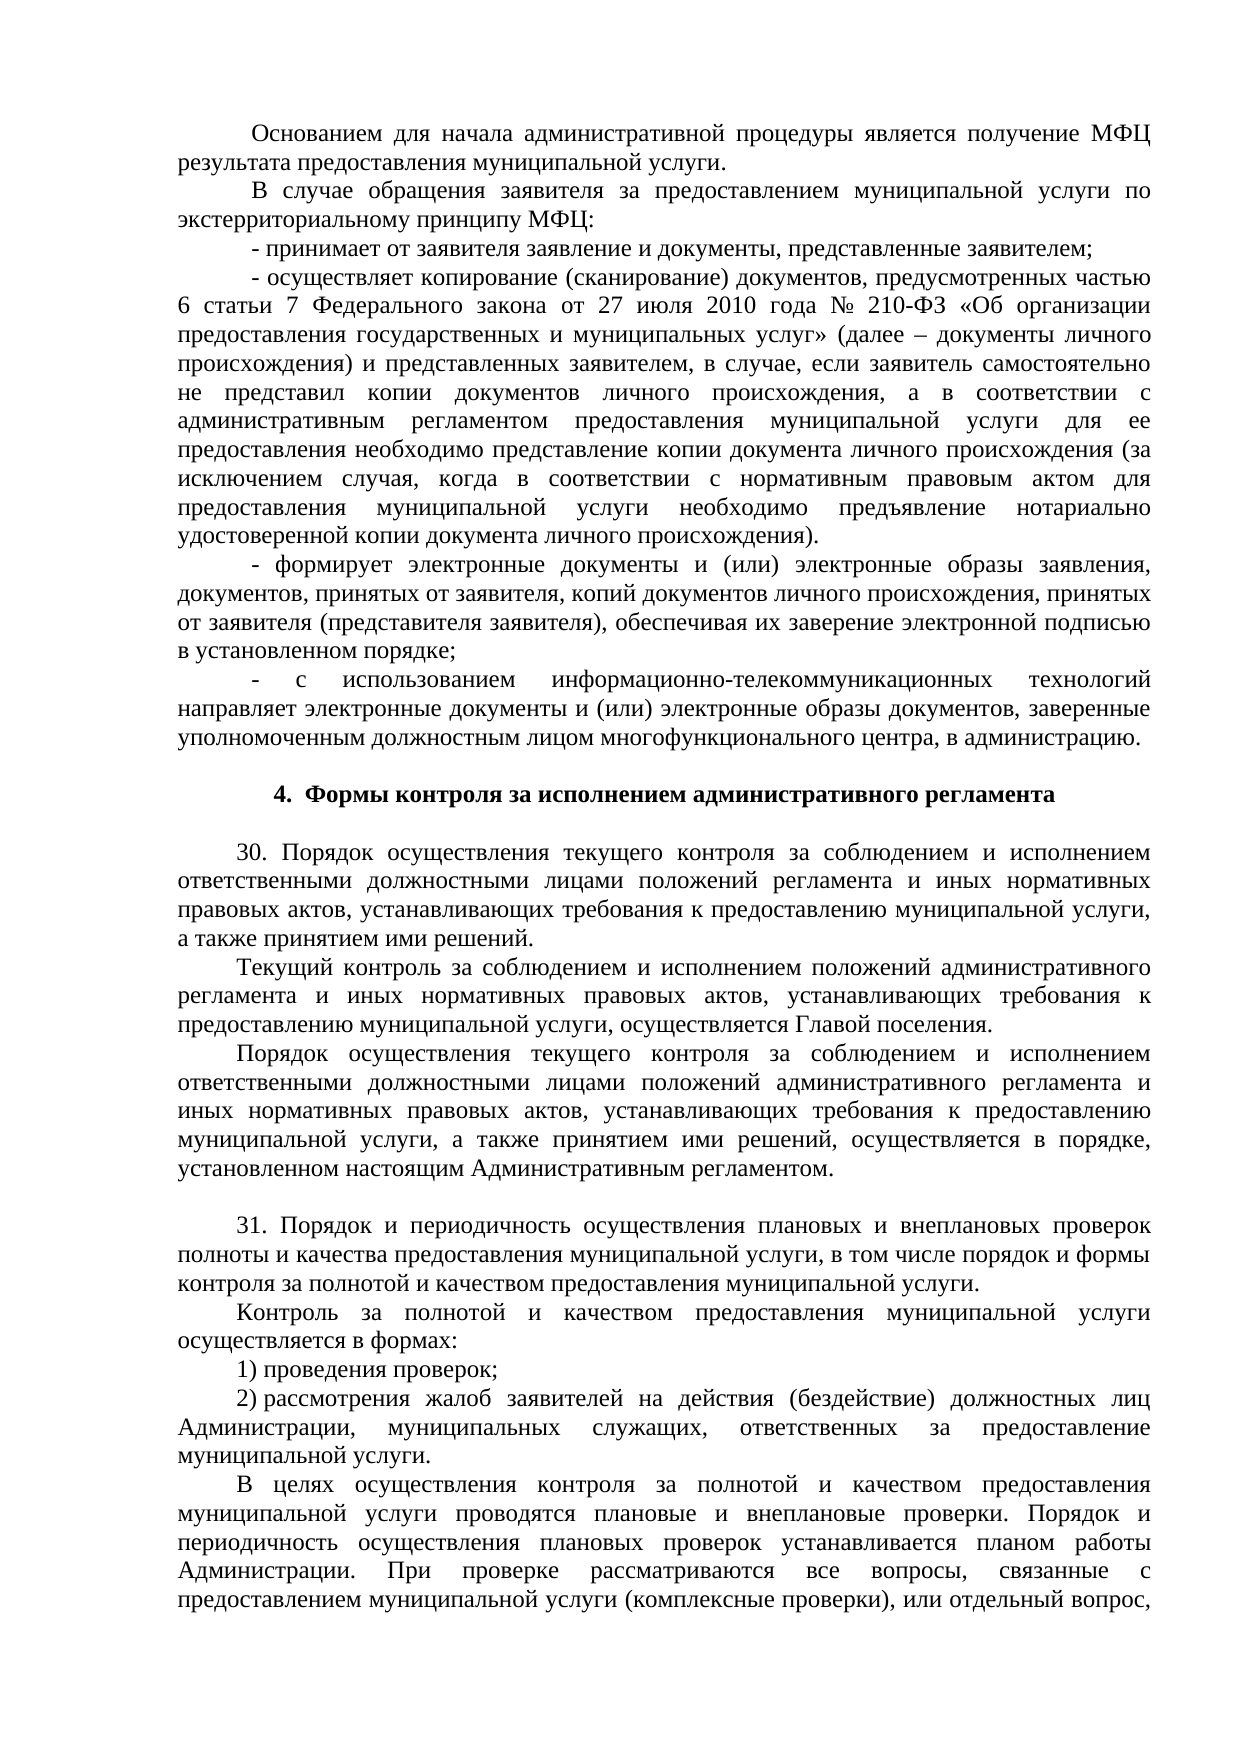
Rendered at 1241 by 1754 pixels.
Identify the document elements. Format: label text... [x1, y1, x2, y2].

text 30. Порядок осуществления текущего контроля за соблюдением и исполнением ответственными должностными лицами положений регламента и иных нормативных правовых актов, устанавливающих требования к предоставлению муниципальной услуги, а также принятием ими решений. [177, 837, 1152, 952]
text 2) рассмотрения жалоб заявителей на действия (бездействие) должностных лиц Администрации, муниципальных служащих, ответственных за предоставление муниципальной услуги. [177, 1383, 1152, 1469]
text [177, 1469, 1152, 1613]
text Текущий контроль за соблюдением и исполнением положений административного регламента и иных нормативных правовых актов, устанавливающих требования к предоставлению муниципальной услуги, осуществляется Главой поселения. [177, 952, 1152, 1038]
title 4. Формы контроля за исполнением административного регламента [177, 779, 1152, 808]
text Контроль за полнотой и качеством предоставления муниципальной услуги осуществляется в формах: [177, 1297, 1152, 1354]
text Основанием для начала административной процедуры является получение МФЦ результата предоставления муниципальной услуги. [177, 118, 1152, 176]
text В случае обращения заявителя за предоставлением муниципальной услуги по экстерриториальному принципу МФЦ: [177, 176, 1152, 233]
text Порядок осуществления текущего контроля за соблюдением и исполнением ответственными должностными лицами положений административного регламента и иных нормативных правовых актов, устанавливающих требования к предоставлению муниципальной услуги, а также принятием ими решений, осуществляется в порядке, установленном настоящим Административным регламентом. [177, 1038, 1152, 1182]
text 31. Порядок и периодичность осуществления плановых и внеплановых проверок полноты и качества предоставления муниципальной услуги, в том числе порядок и формы контроля за полнотой и качеством предоставления муниципальной услуги. [177, 1211, 1152, 1297]
text - с использованием информационно-телекоммуникационных технологий направляет электронные документы и (или) электронные образы документов, заверенные уполномоченным должностным лицом многофункционального центра, в администрацию. [177, 664, 1152, 751]
text 1) проведения проверок; [177, 1354, 1152, 1383]
text - формирует электронные документы и (или) электронные образы заявления, документов, принятых от заявителя, копий документов личного происхождения, принятых от заявителя (представителя заявителя), обеспечивая их заверение электронной подписью в установленном порядке; [177, 549, 1152, 664]
text - осуществляет копирование (сканирование) документов, предусмотренных частью 6 статьи 7 Федерального закона от 27 июля 2010 года № 210-ФЗ «Об организации предоставления государственных и муниципальных услуг» (далее – документы личного происхождения) и представленных заявителем, в случае, если заявитель самостоятельно не представил копии документов личного происхождения, а в соответствии с административным регламентом предоставления муниципальной услуги для ее предоставления необходимо представление копии документа личного происхождения (за исключением случая, когда в соответствии с нормативным правовым актом для предоставления муниципальной услуги необходимо предъявление нотариально удостоверенной копии документа личного происхождения). [177, 262, 1152, 549]
text - принимает от заявителя заявление и документы, представленные заявителем; [177, 233, 1152, 262]
